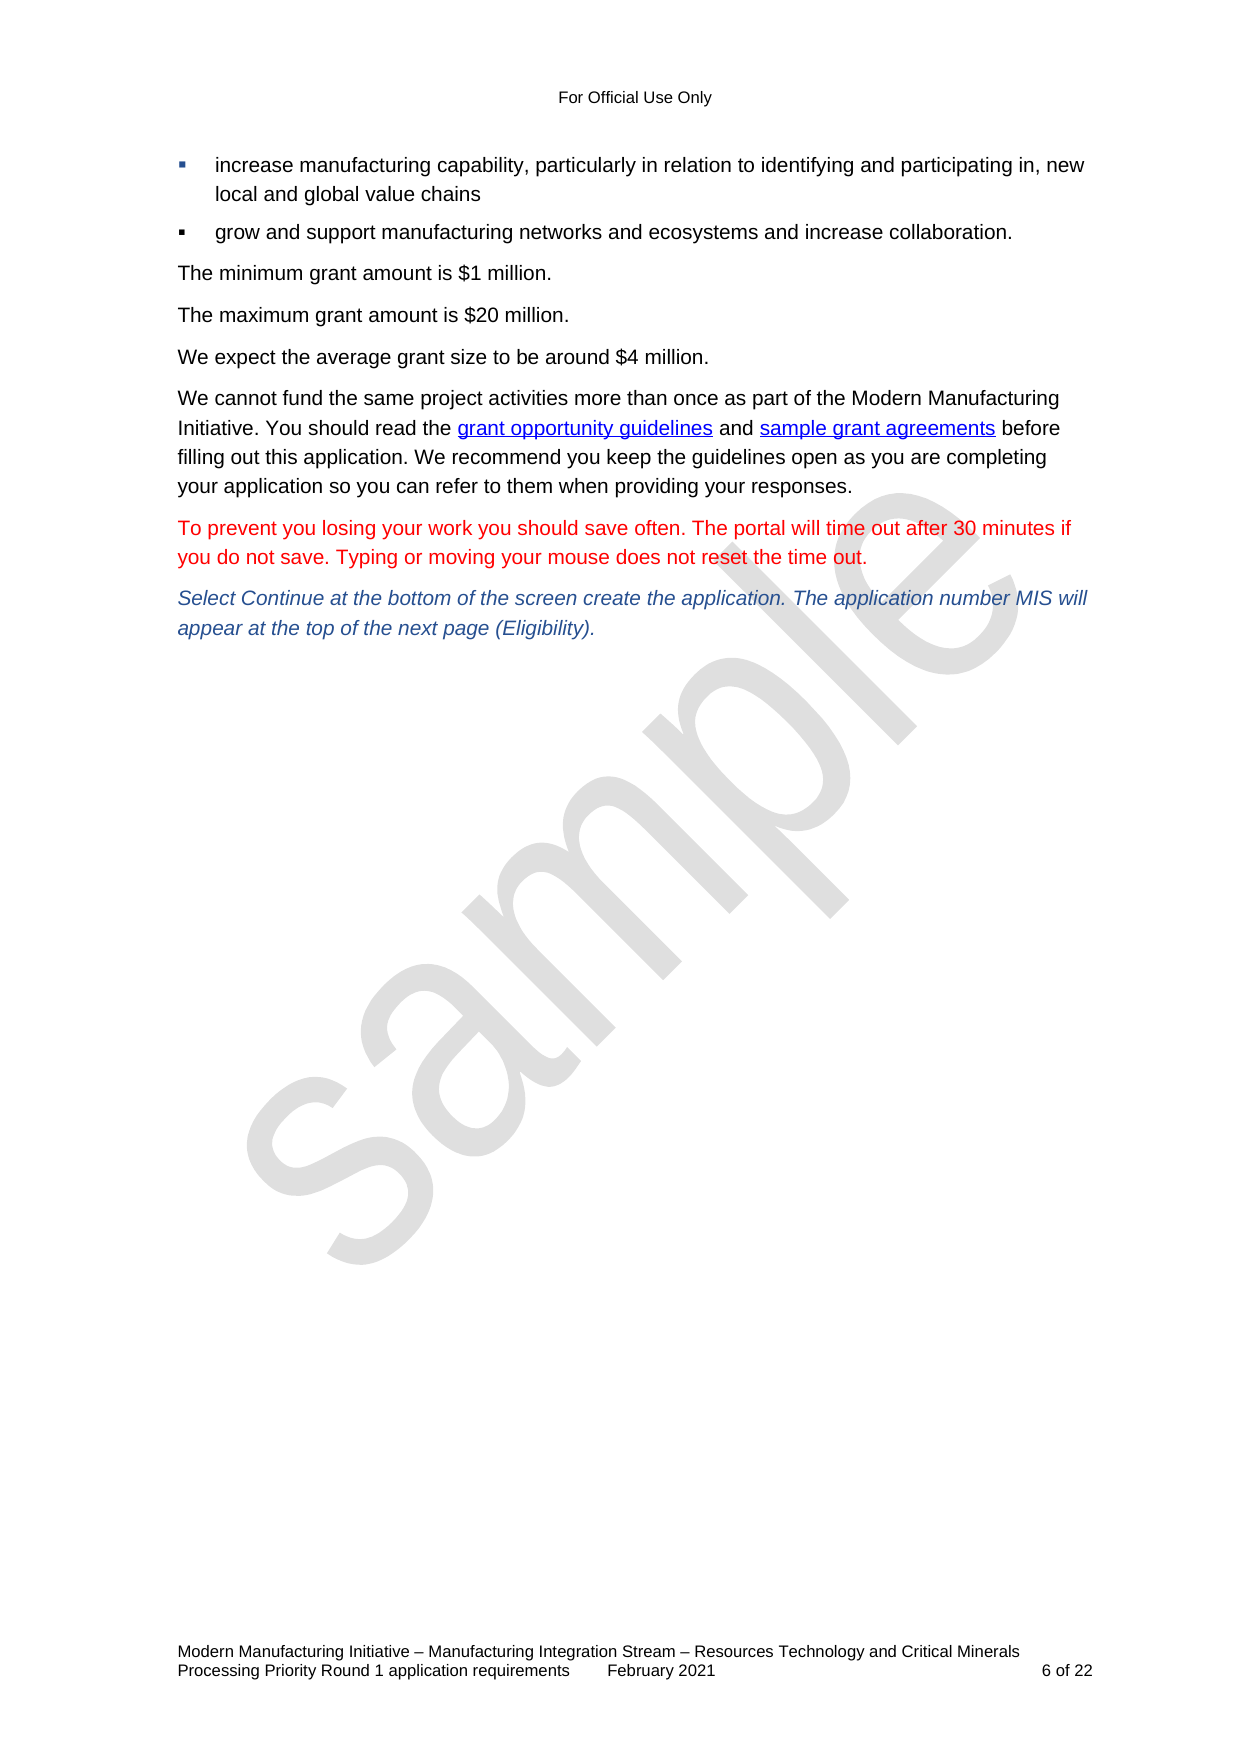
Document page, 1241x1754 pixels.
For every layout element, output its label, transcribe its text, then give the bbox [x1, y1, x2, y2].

text Select Continue at the bottom of the screen create the application. The application number MIS will appear at the top of the next page (Eligibility). [177, 581, 1092, 639]
list increase manufacturing capability, particularly in relation to identifying and participating in, new local and global value chains [177, 148, 1092, 206]
text We expect the average grant size to be around $4 million. [177, 339, 1092, 368]
text We cannot fund the same project activities more than once as part of the Modern Manufacturing Initiative. You should read the grant opportunity guidelines and sample grant agreements before filling out this application. We recommend you keep the guidelines open as you are completing your application so you can refer to them when providing your responses. [177, 381, 1092, 498]
list grow and support manufacturing networks and ecosystems and increase collaboration. [177, 214, 1092, 243]
text To prevent you losing your work you should save often. The portal will time out after 30 minutes if you do not save. Typing or moving your mouse does not reset the time out. [177, 510, 1092, 568]
text The minimum grant amount is $1 million. [177, 256, 1092, 285]
text The maximum grant amount is $20 million. [177, 298, 1092, 327]
